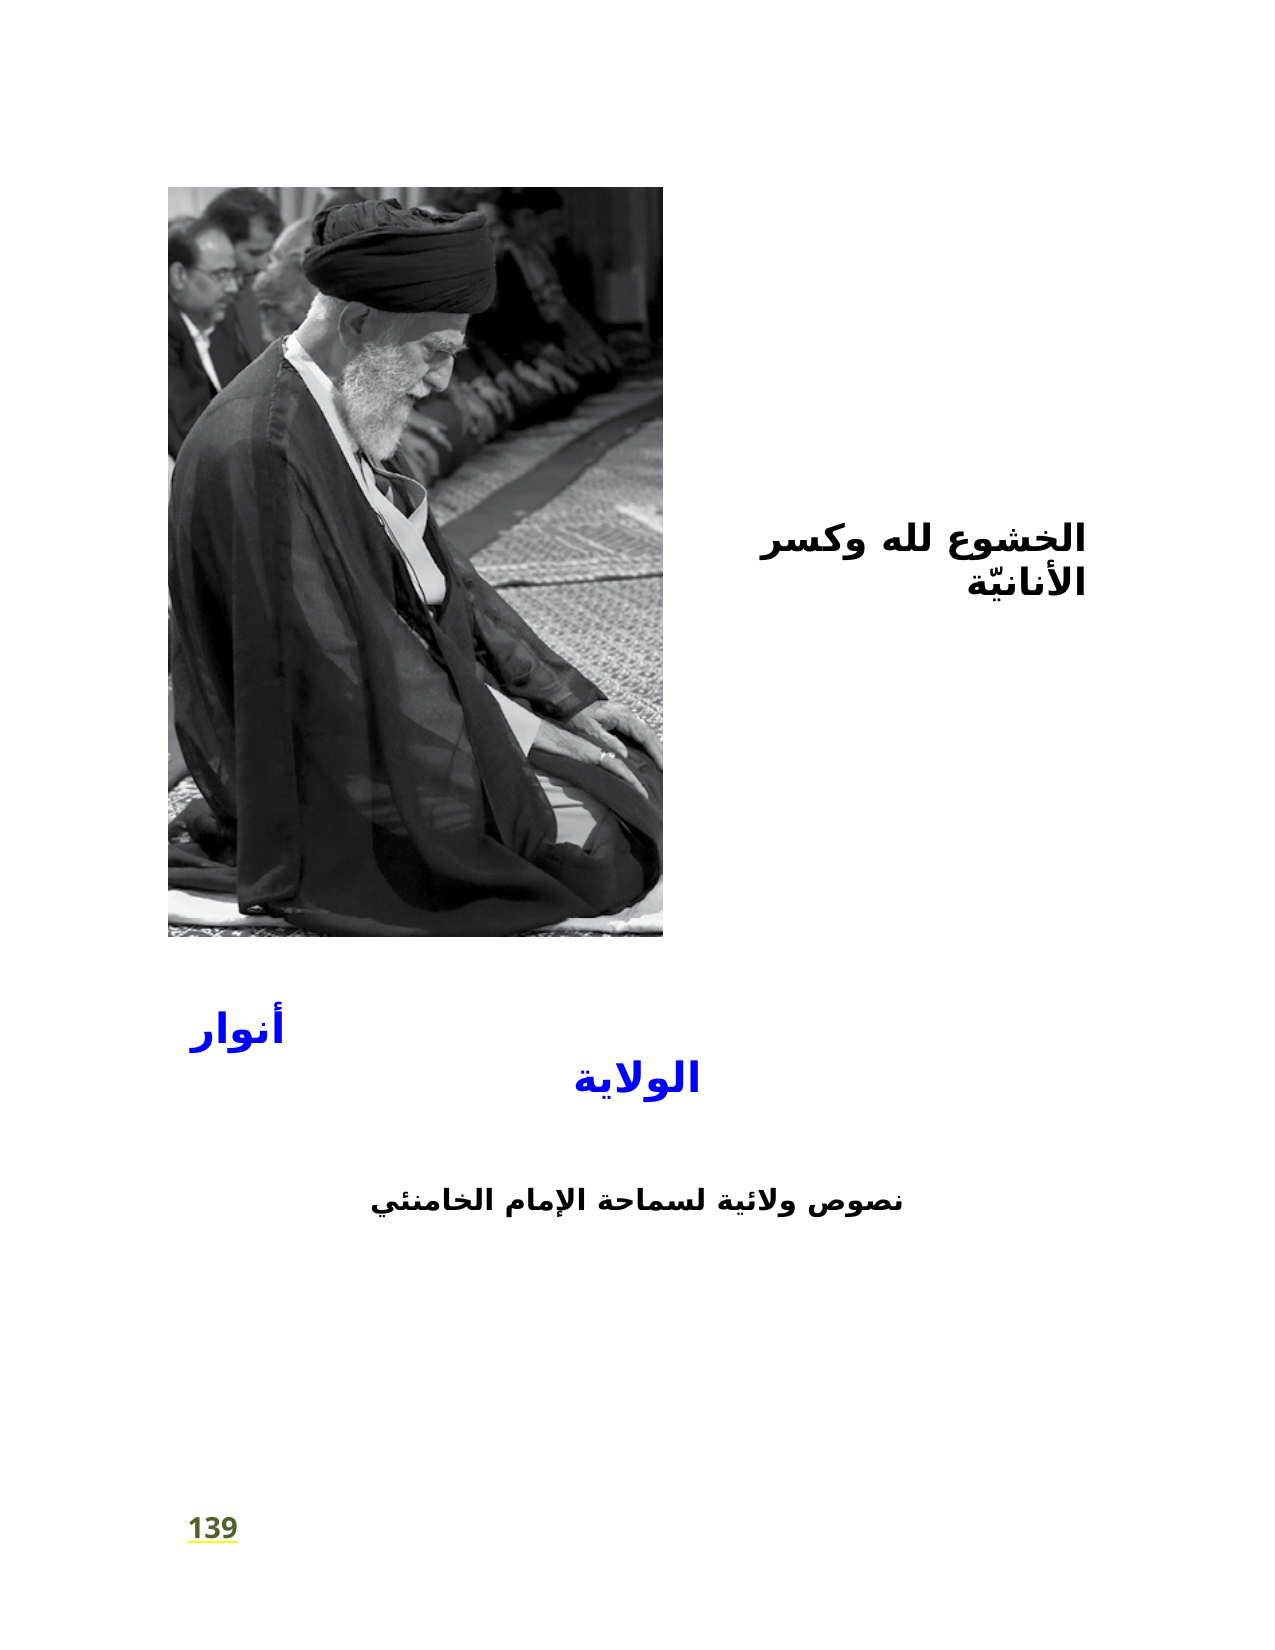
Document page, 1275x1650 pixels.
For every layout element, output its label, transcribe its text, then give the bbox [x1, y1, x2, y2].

picture [168, 187, 663, 937]
text نصوص ولائية لسماحة الإمام الخامنئي [187, 1184, 1087, 1218]
text أنوار الولاية [187, 1005, 1087, 1102]
text الخشوع لله وكسر الأنانيّة [663, 517, 1087, 604]
